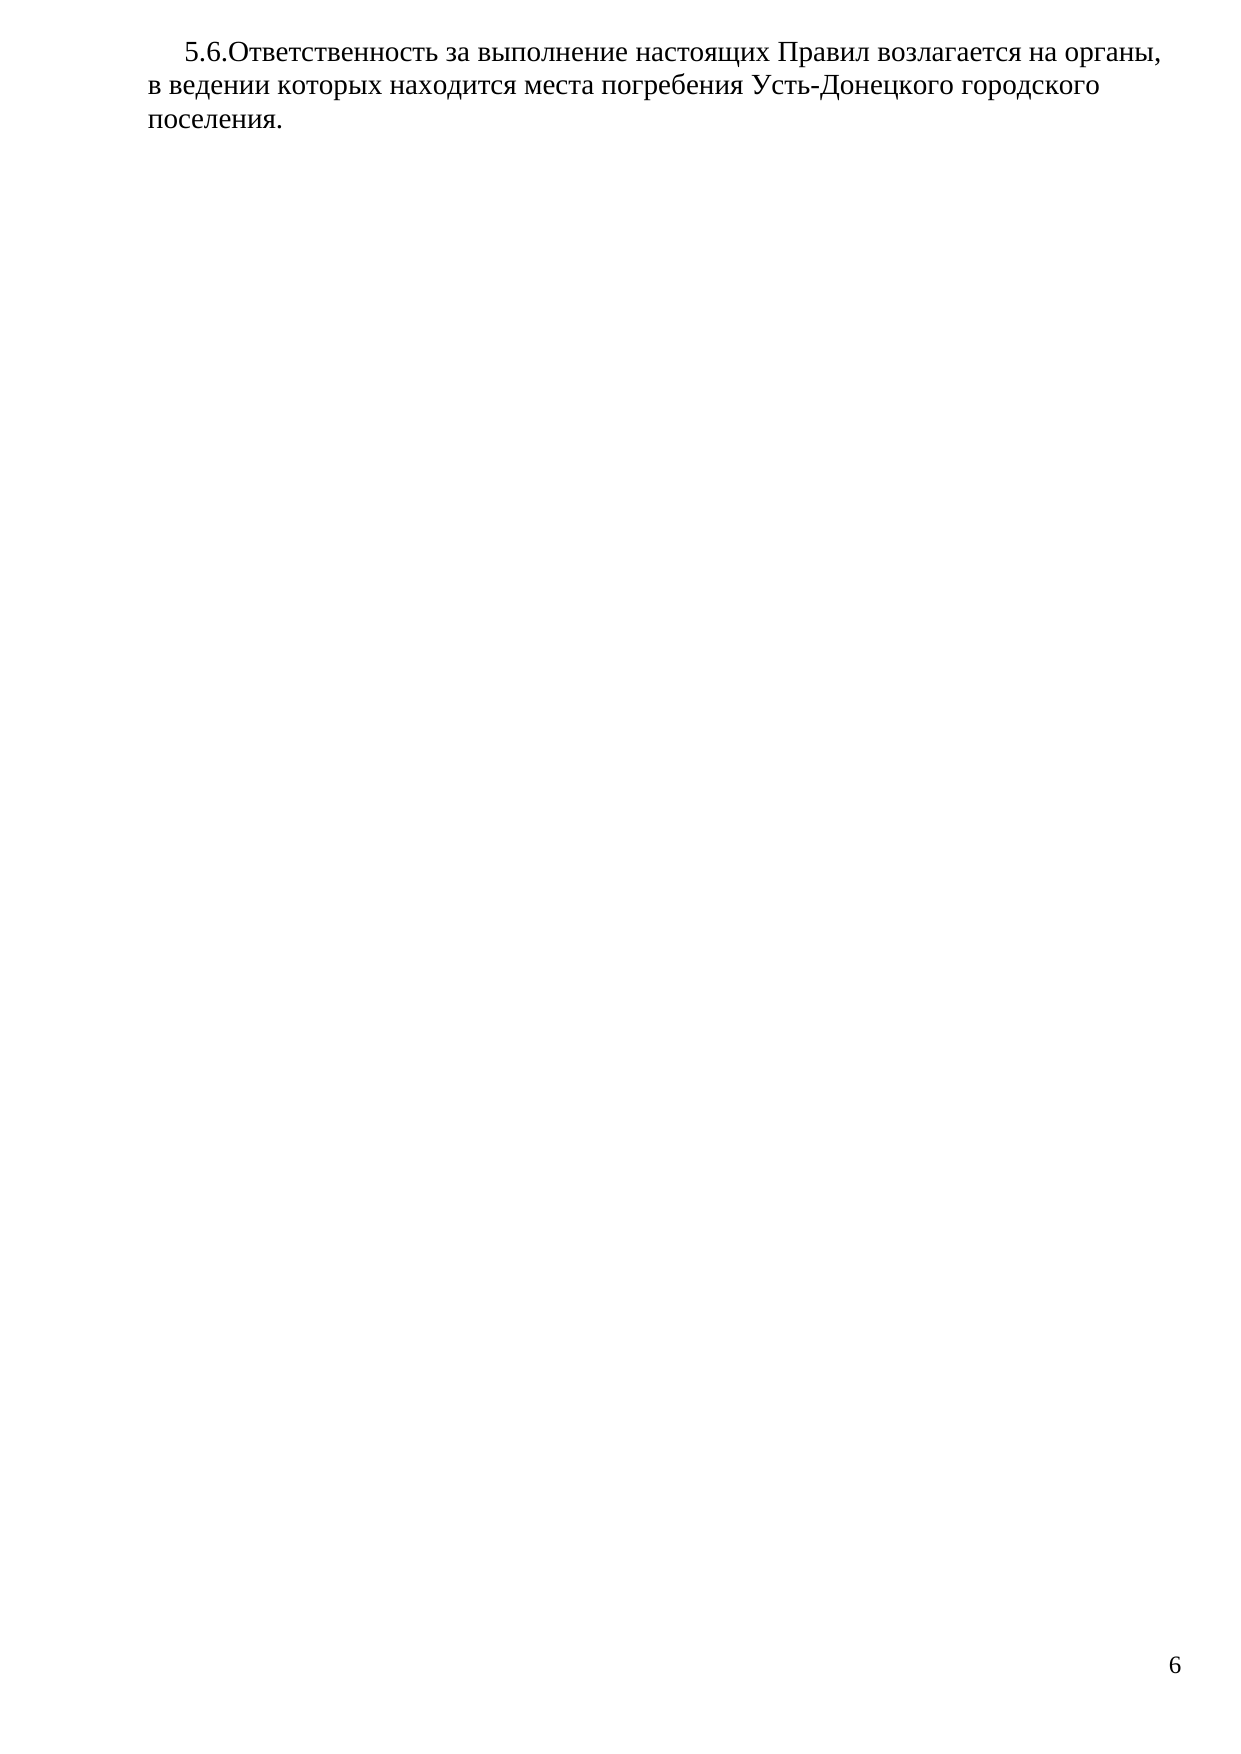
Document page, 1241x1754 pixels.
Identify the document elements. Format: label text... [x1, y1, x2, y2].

text 5.6.Ответственность за выполнение настоящих Правил возлагается на органы, в ведении которых находится места погребения Усть-Донецкого городского поселения. [148, 34, 1181, 134]
